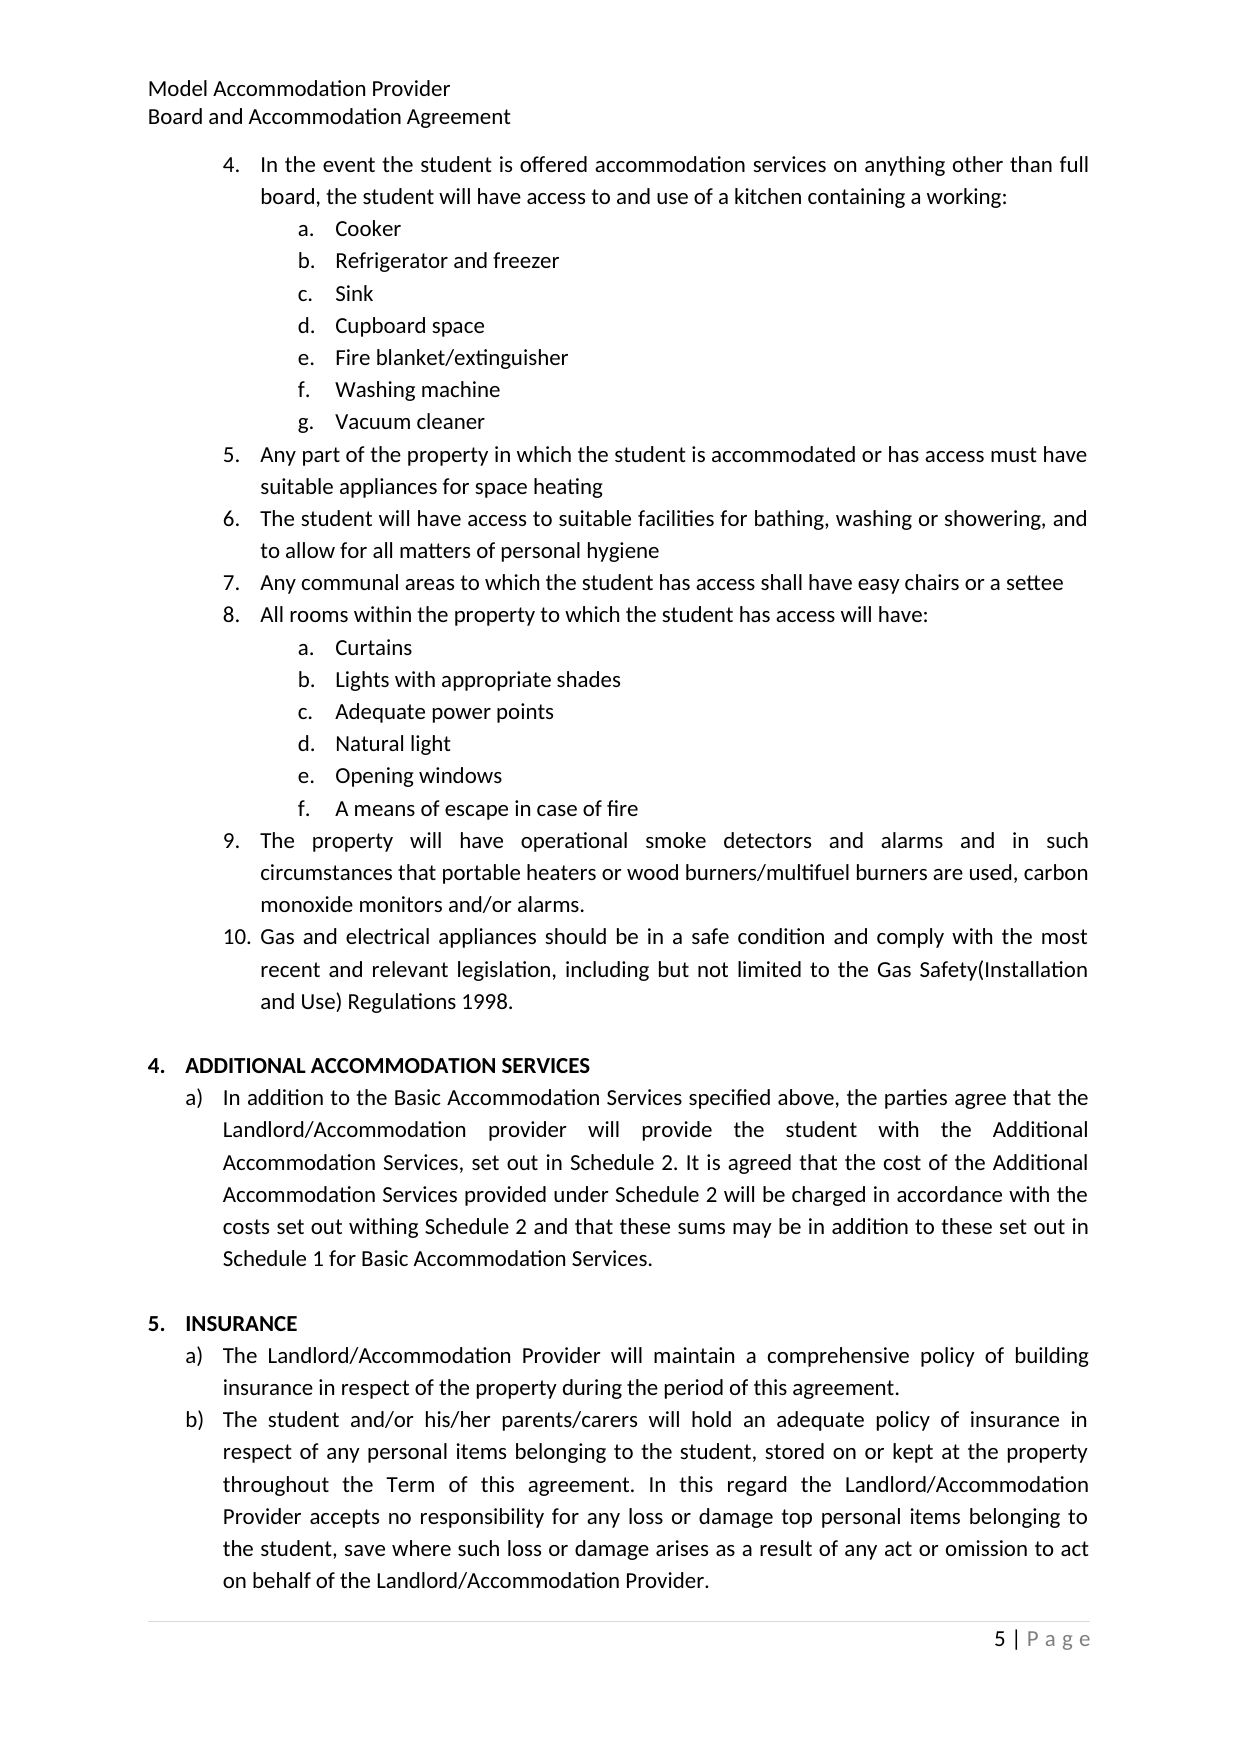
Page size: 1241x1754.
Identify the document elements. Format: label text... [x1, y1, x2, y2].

list ADDITIONAL ACCOMMODATION SERVICES [148, 1051, 1090, 1079]
list The property will have operational smoke detectors and alarms and in such circumstances that portable heaters or wood burners/multifuel burners are used, carbon monoxide monitors and/or alarms. [223, 826, 1090, 918]
list Lights with appropriate shades [298, 665, 1090, 693]
list Gas and electrical appliances should be in a safe condition and comply with the most recent and relevant legislation, including but not limited to the Gas Safety(Installation and Use) Regulations 1998. [223, 922, 1090, 1015]
list Sink [298, 279, 1090, 307]
list INSURANCE [148, 1309, 1090, 1337]
list All rooms within the property to which the student has access will have: [223, 601, 1090, 629]
list Cupboard space [298, 311, 1090, 339]
list Adequate power points [298, 697, 1090, 725]
list Refrigerator and freezer [298, 247, 1090, 274]
list The student will have access to suitable facilities for bathing, washing or showering, and to allow for all matters of personal hygiene [223, 504, 1090, 564]
list Any communal areas to which the student has access shall have easy chairs or a settee [223, 568, 1090, 596]
list Curtains [298, 633, 1090, 661]
list Natural light [298, 729, 1090, 757]
list A means of escape in case of fire [298, 794, 1090, 822]
list Vacuum cleaner [298, 407, 1090, 436]
list Opening windows [298, 762, 1090, 789]
list Fire blanket/extinguisher [298, 343, 1090, 371]
list Any part of the property in which the student is accommodated or has access must have suitable appliances for space heating [223, 440, 1090, 500]
list Cooker [298, 214, 1090, 242]
list In the event the student is offered accommodation services on anything other than full board, the student will have access to and use of a kitchen containing a working: [223, 150, 1090, 210]
list The student and/or his/her parents/carers will hold an adequate policy of insurance in respect of any personal items belonging to the student, stored on or kept at the property throughout the Term of this agreement. In this regard the Landlord/Accommodation Provider accepts no responsibility for any loss or damage top personal items belonging to the student, save where such loss or damage arises as a result of any act or omission to act on behalf of the Landlord/Accommodation Provider. [185, 1405, 1090, 1594]
list In addition to the Basic Accommodation Services specified above, the parties agree that the Landlord/Accommodation provider will provide the student with the Additional Accommodation Services, set out in Schedule 2. It is agreed that the cost of the Additional Accommodation Services provided under Schedule 2 will be charged in accordance with the costs set out withing Schedule 2 and that these sums may be in addition to these set out in Schedule 1 for Basic Accommodation Services. [185, 1083, 1090, 1272]
list The Landlord/Accommodation Provider will maintain a comprehensive policy of building insurance in respect of the property during the period of this agreement. [185, 1341, 1090, 1401]
list Washing machine [298, 375, 1090, 403]
